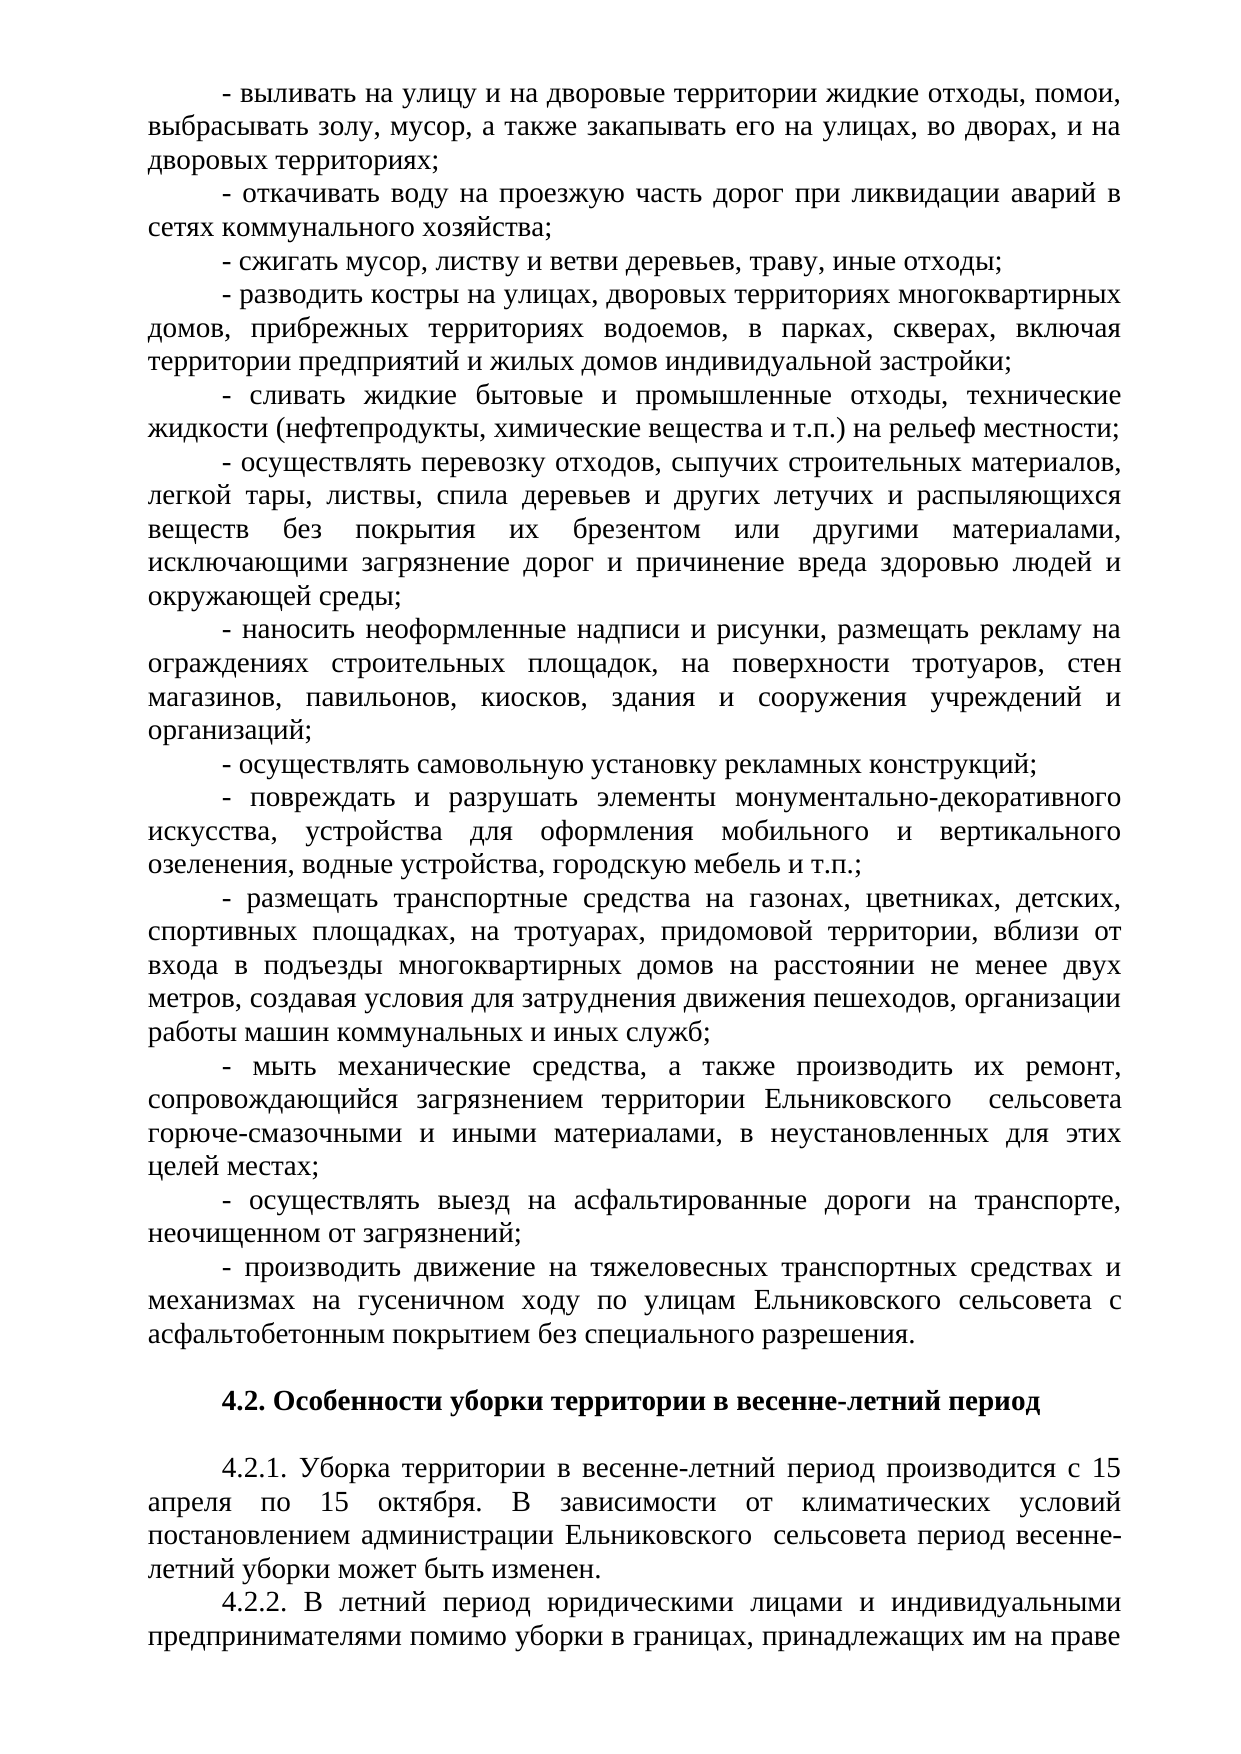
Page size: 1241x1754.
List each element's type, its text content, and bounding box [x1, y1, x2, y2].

text - размещать транспортные средства на газонах, цветниках, детских, спортивных площадках, на тротуарах, придомовой территории, вблизи от входа в подъезды многоквартирных домов на расстоянии не менее двух метров, создавая условия для затруднения движения пешеходов, организации работы машин коммунальных и иных служб; [148, 880, 1122, 1048]
text - осуществлять самовольную установку рекламных конструкций; [148, 746, 1122, 779]
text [148, 1584, 1122, 1651]
text 4.2. Особенности уборки территории в весенне-летний период [148, 1383, 1122, 1417]
text - выливать на улицу и на дворовые территории жидкие отходы, помои, выбрасывать золу, мусор, а также закапывать его на улицах, во дворах, и на дворовых территориях; [148, 75, 1122, 176]
text - сливать жидкие бытовые и промышленные отходы, технические жидкости (нефтепродукты, химические вещества и т.п.) на рельеф местности; [148, 377, 1122, 444]
text - осуществлять выезд на асфальтированные дороги на транспорте, неочищенном от загрязнений; [148, 1182, 1122, 1249]
text - производить движение на тяжеловесных транспортных средствах и механизмах на гусеничном ходу по улицам Ельниковского сельсовета с асфальтобетонным покрытием без специального разрешения. [148, 1249, 1122, 1349]
text 4.2.1. Уборка территории в весенне-летний период производится с 15 апреля по 15 октября. В зависимости от климатических условий постановлением администрации Ельниковского сельсовета период весенне-летний уборки может быть изменен. [148, 1450, 1122, 1584]
text - осуществлять перевозку отходов, сыпучих строительных материалов, легкой тары, листвы, спила деревьев и других летучих и распыляющихся веществ без покрытия их брезентом или другими материалами, исключающими загрязнение дорог и причинение вреда здоровью людей и окружающей среды; [148, 444, 1122, 612]
text - сжигать мусор, листву и ветви деревьев, траву, иные отходы; [148, 243, 1122, 276]
text - наносить неоформленные надписи и рисунки, размещать рекламу на ограждениях строительных площадок, на поверхности тротуаров, стен магазинов, павильонов, киосков, здания и сооружения учреждений и организаций; [148, 612, 1122, 746]
text - повреждать и разрушать элементы монументально-декоративного искусства, устройства для оформления мобильного и вертикального озеленения, водные устройства, городскую мебель и т.п.; [148, 779, 1122, 880]
text - разводить костры на улицах, дворовых территориях многоквартирных домов, прибрежных территориях водоемов, в парках, скверах, включая территории предприятий и жилых домов индивидуальной застройки; [148, 276, 1122, 377]
text - мыть механические средства, а также производить их ремонт, сопровождающийся загрязнением территории Ельниковского сельсовета горюче-смазочными и иными материалами, в неустановленных для этих целей местах; [148, 1048, 1122, 1182]
text - откачивать воду на проезжую часть дорог при ликвидации аварий в сетях коммунального хозяйства; [148, 176, 1122, 243]
